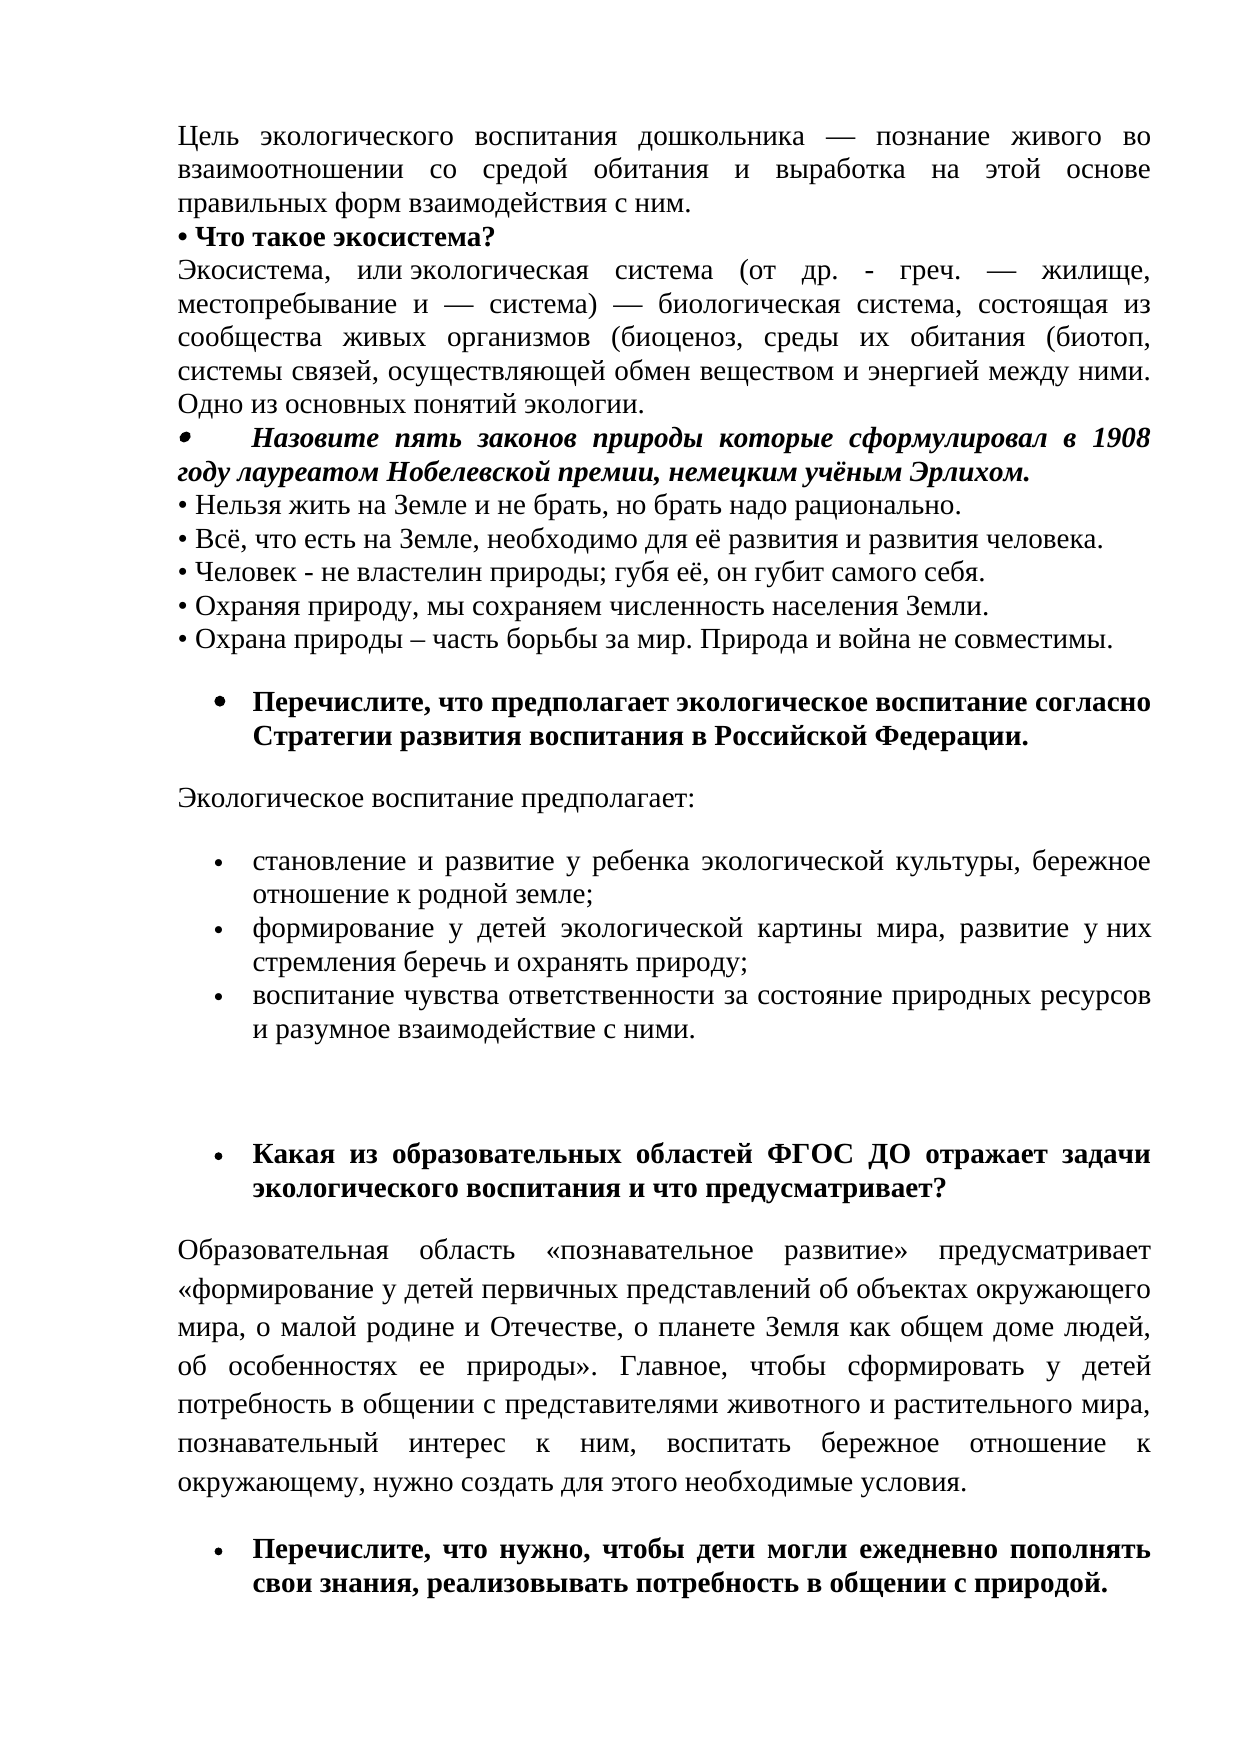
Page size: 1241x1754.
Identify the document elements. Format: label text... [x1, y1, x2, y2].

text • Нельзя жить на Земле и не брать, но брать надо рационально. [177, 487, 1152, 521]
text Образовательная область «познавательное развитие» предусматривает «формирование у детей первичных представлений об объектах окружающего мира, о малой родине и Отечестве, о планете Земля как общем доме людей, об особенностях ее природы». Главное, чтобы сформировать у детей потребность в общении с представителями животного и растительного мира, познавательный интерес к ним, воспитать бережное отношение к окружающему, нужно создать для этого необходимые условия. [177, 1232, 1152, 1497]
text • Охрана природы – часть борьбы за мир. Природа и война не совместимы. [177, 621, 1152, 655]
list Какая из образовательных областей ФГОС ДО отражает задачи экологического воспитания и что предусматривает? [215, 1136, 1152, 1203]
list формирование у детей экологической картины мира, развитие у них стремления беречь и охранять природу; [215, 910, 1152, 977]
list Перечислите, что нужно, чтобы дети могли ежедневно пополнять свои знания, реализовывать потребность в общении с природой. [215, 1531, 1152, 1598]
list Назовите пять законов природы которые сформулировал в 1908 году лауреатом Нобелевской премии, немецким учёным Эрлихом. [177, 420, 1152, 487]
text • Человек - не властелин природы; губя её, он губит самого себя. [177, 554, 1152, 588]
text • Что такое экосистема? [177, 219, 1152, 252]
text Цель экологического воспитания дошкольника — познание живого во взаимоотношении со средой обитания и выработка на этой основе правильных форм взаимодействия с ним. [177, 118, 1152, 219]
list становление и развитие у ребенка экологической культуры, бережное отношение к родной земле; [215, 843, 1152, 910]
list воспитание чувства ответственности за состояние природных ресурсов и разумное взаимодействие с ними. [215, 977, 1152, 1044]
text Экологическое воспитание предполагает: [177, 780, 1152, 814]
text Экосистема, или экологическая система (от др. - греч. — жилище, местопребывание и — система) — биологическая система, состоящая из сообщества живых организмов (биоценоз, среды их обитания (биотоп, системы связей, осуществляющей обмен веществом и энергией между ними. Одно из основных понятий экологии. [177, 252, 1152, 420]
text • Всё, что есть на Земле, необходимо для её развития и развития человека. [177, 521, 1152, 554]
text • Охраняя природу, мы сохраняем численность населения Земли. [177, 588, 1152, 621]
list Перечислите, что предполагает экологическое воспитание согласно Стратегии развития воспитания в Российской Федерации. [215, 684, 1152, 751]
